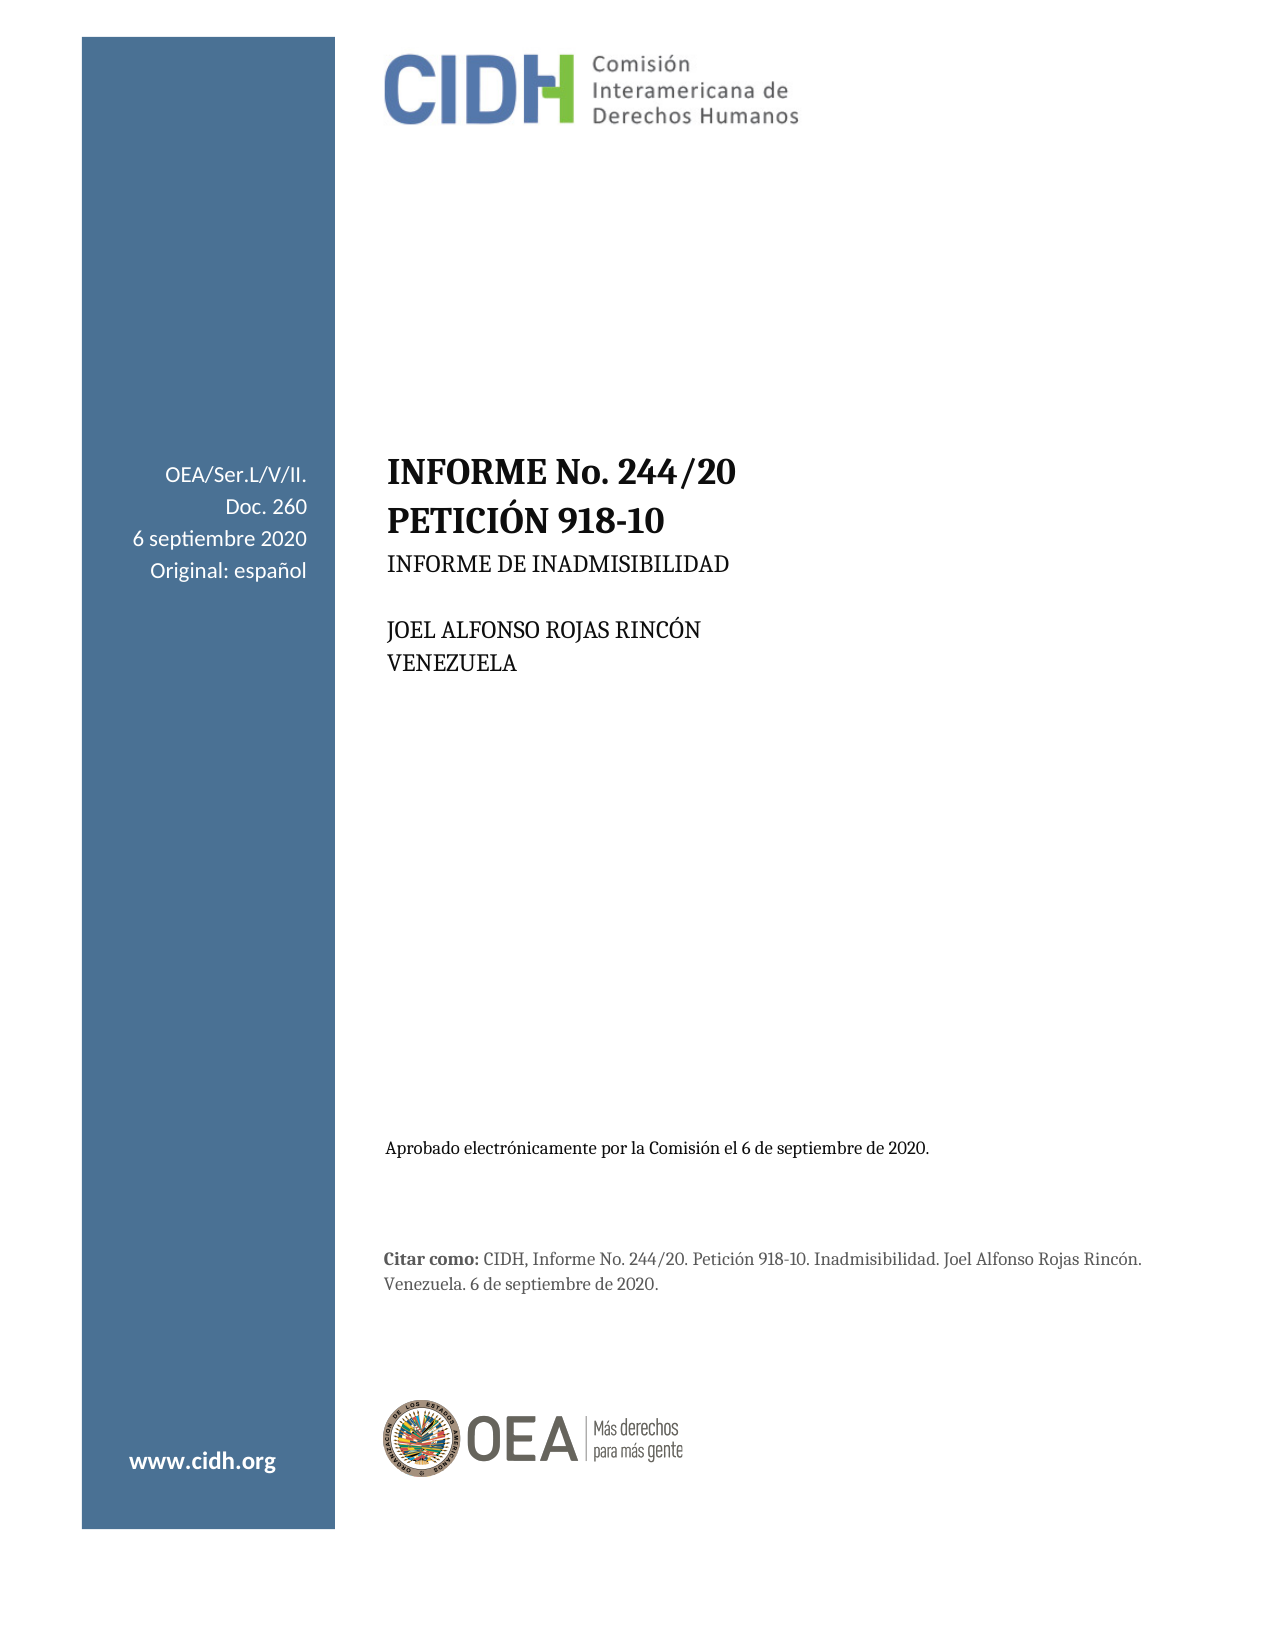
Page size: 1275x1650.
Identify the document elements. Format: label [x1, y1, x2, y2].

picture [383, 1400, 683, 1477]
picture [375, 47, 810, 131]
